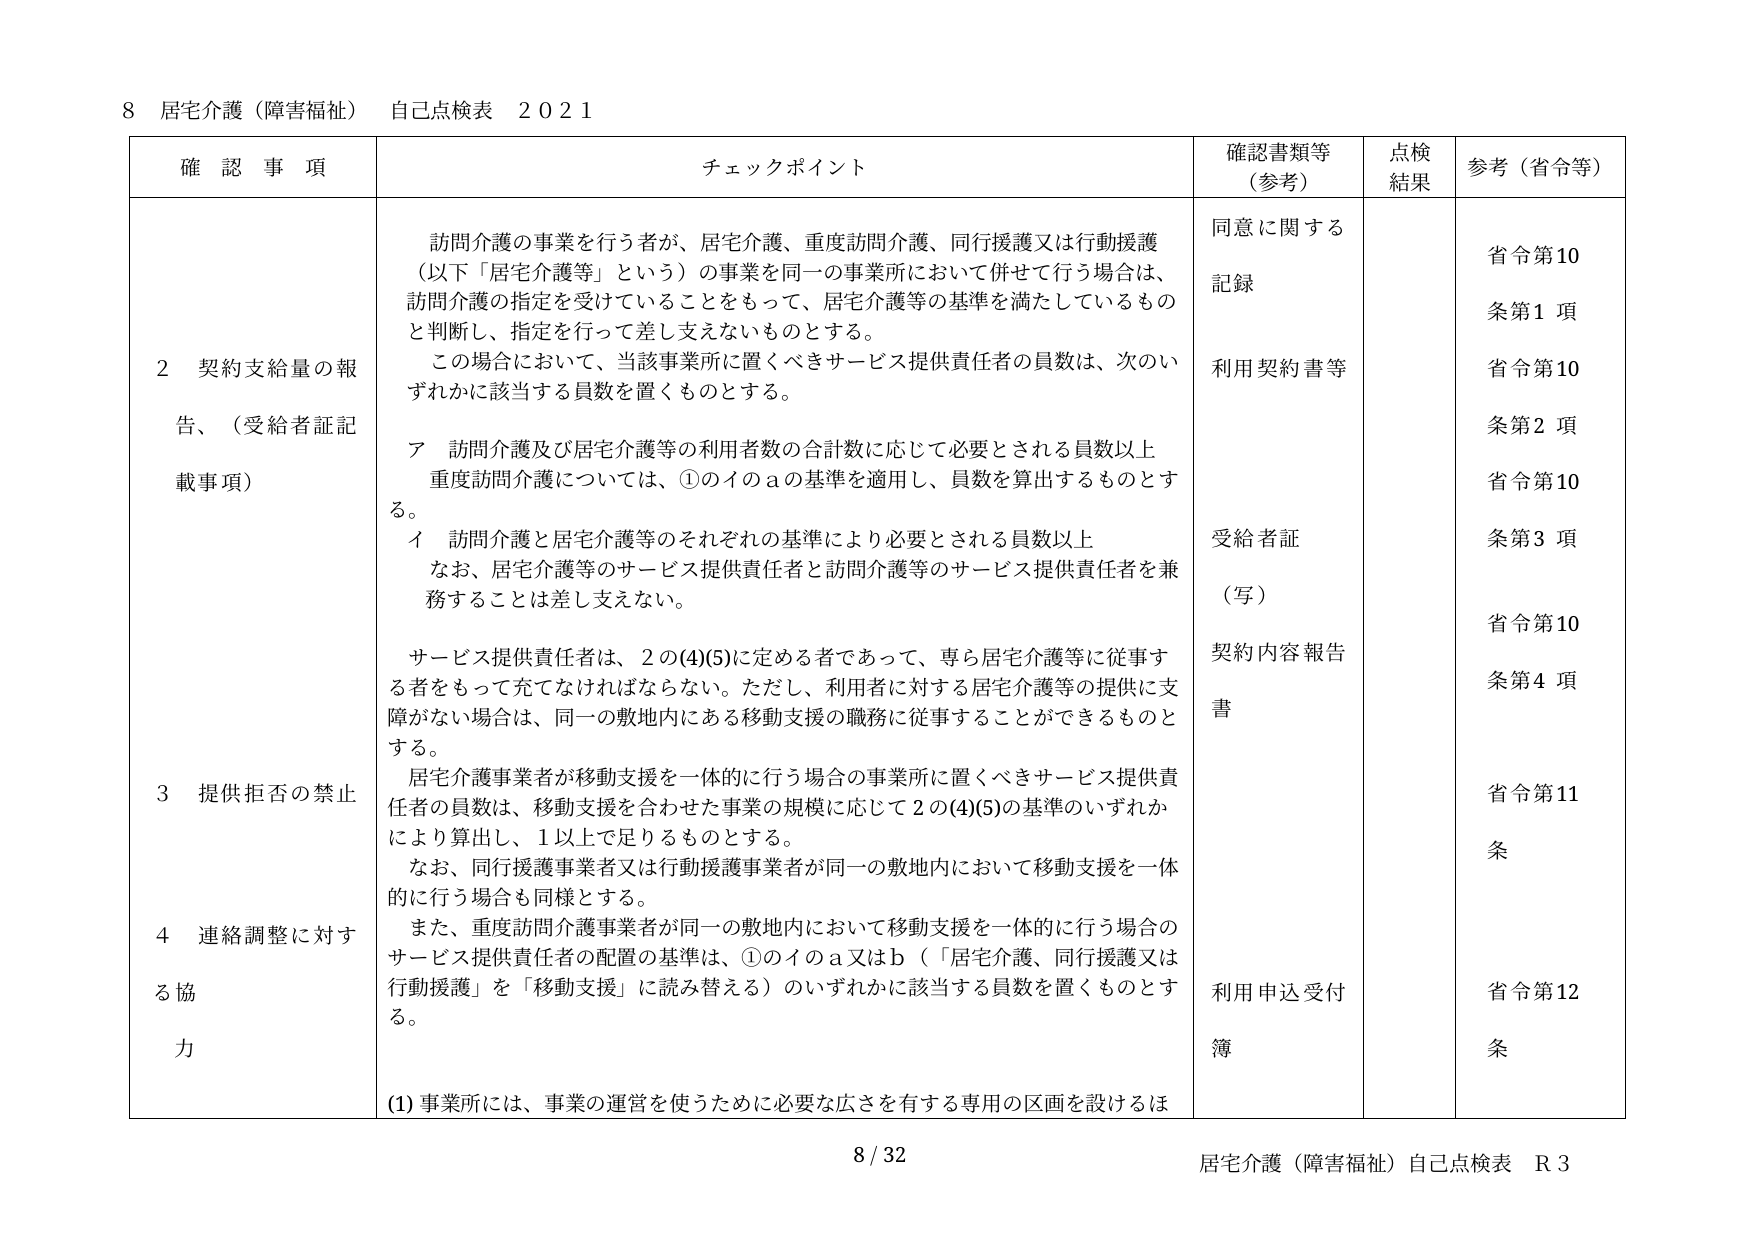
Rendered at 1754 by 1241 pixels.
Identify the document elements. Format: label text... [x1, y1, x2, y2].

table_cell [1456, 198, 1625, 1118]
table_header 確認書類等 （参考） [1194, 137, 1363, 197]
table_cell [1364, 198, 1455, 1118]
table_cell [130, 198, 376, 1118]
table_header 点検 結果 [1364, 137, 1455, 197]
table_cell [377, 198, 1193, 1118]
table_header 確 認 事 項 [130, 137, 376, 197]
table_header 参考（省令等） [1456, 137, 1625, 197]
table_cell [1194, 198, 1363, 1118]
table_header チェックポイント [377, 137, 1193, 197]
